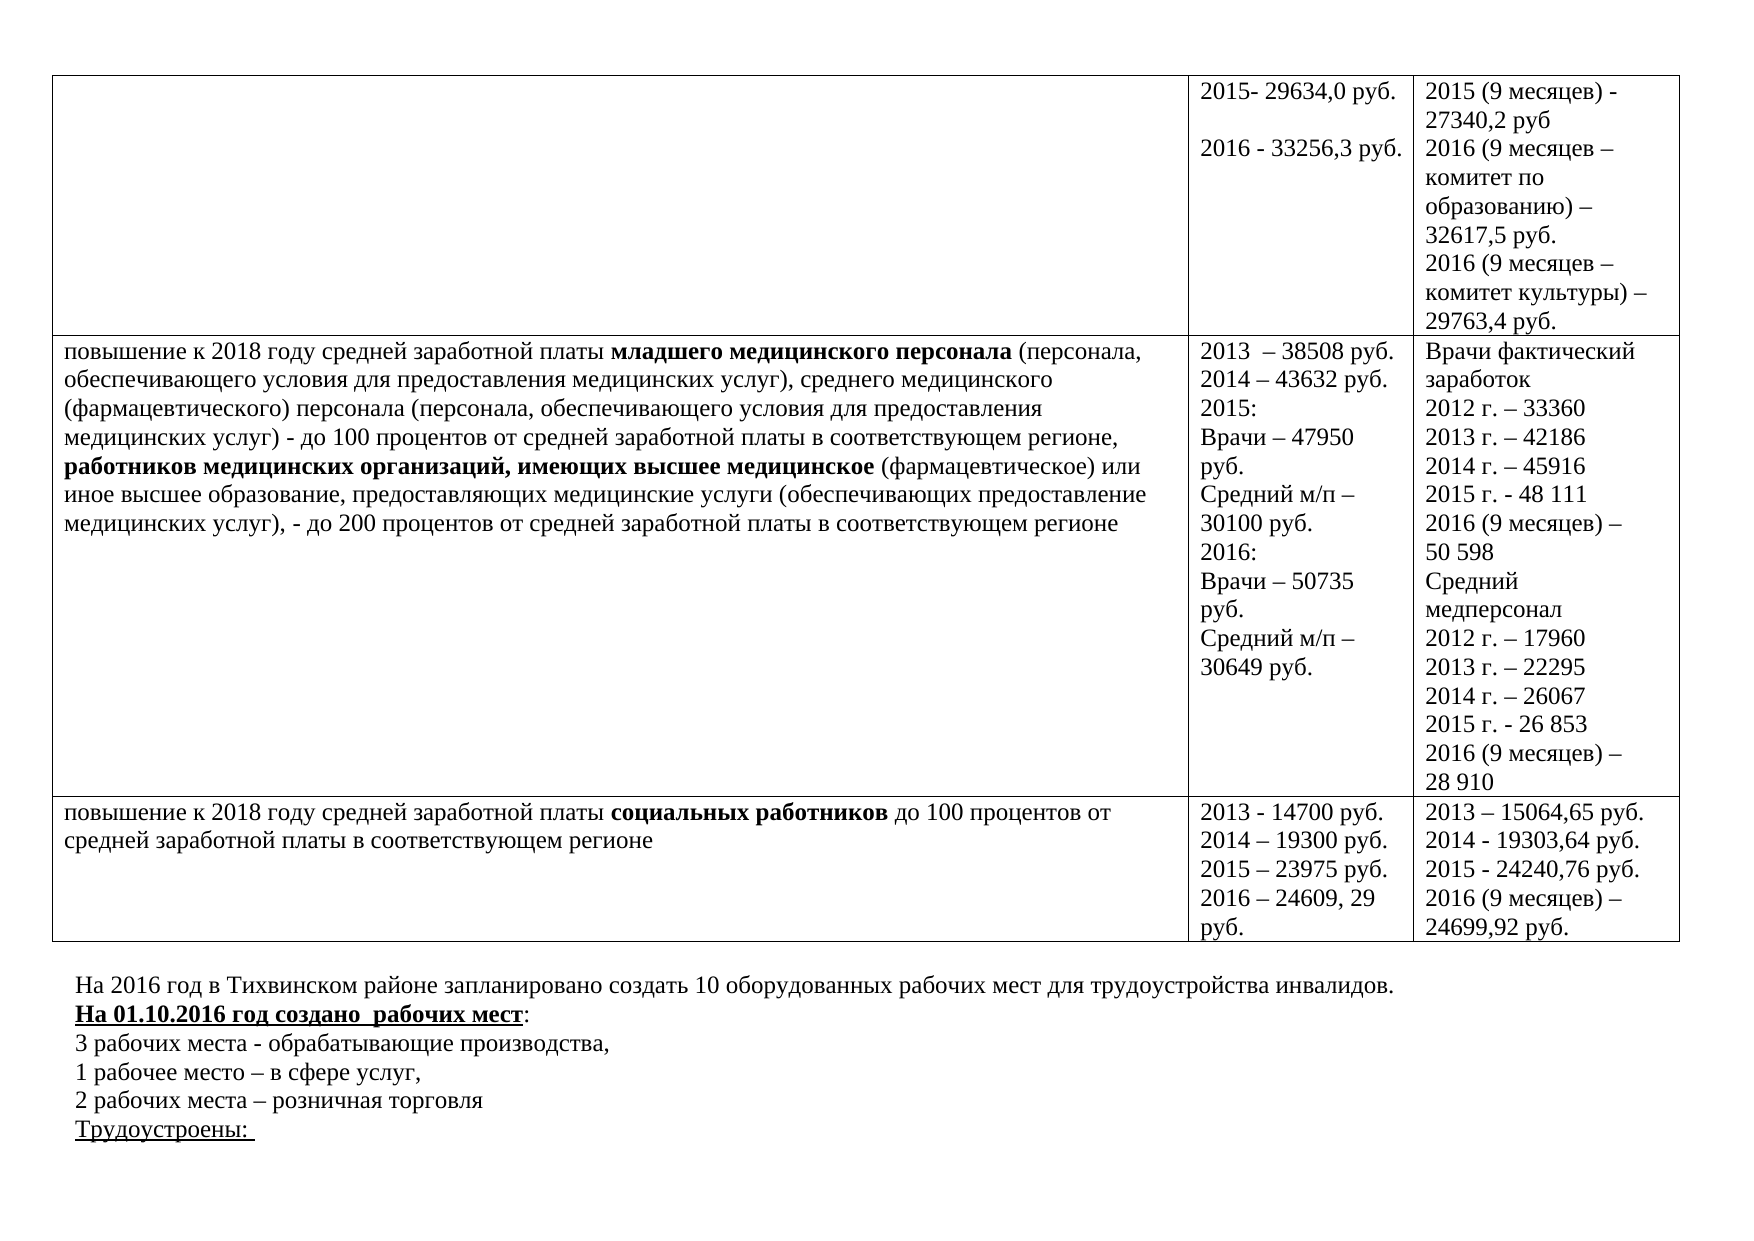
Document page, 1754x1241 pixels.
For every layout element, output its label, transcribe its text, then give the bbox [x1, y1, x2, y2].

text На 2016 год в Тихвинском районе запланировано создать 10 оборудованных рабочих мест для трудоустройства инвалидов. [75, 970, 1679, 999]
text 3 рабочих места - обрабатывающие производства, [75, 1028, 1679, 1057]
text 1 рабочее место – в сфере услуг, [75, 1057, 1679, 1085]
table_cell 2013 - 14700 руб. 2014 – 19300 руб. 2015 – 23975 руб. 2016 – 24609, 29 руб. [1189, 797, 1413, 941]
table_cell 2013 – 15064,65 руб. 2014 - 19303,64 руб. 2015 - 24240,76 руб. 2016 (9 месяцев) – 24699,92 руб. [1414, 797, 1679, 941]
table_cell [53, 76, 1188, 335]
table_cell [1189, 76, 1413, 335]
table_cell 2013 – 38508 руб. 2014 – 43632 руб. 2015: Врачи – 47950 руб. Средний м/п – 30100 руб. 2016: Врачи – 50735 руб. Средний м/п – 30649 руб. [1189, 336, 1413, 796]
text На 01.10.2016 год создано рабочих мест: [75, 999, 1679, 1028]
text 2 рабочих места – розничная торговля [75, 1085, 1679, 1114]
table_cell повышение к 2018 году средней заработной платы социальных работников до 100 процентов от средней заработной платы в соответствующем регионе [53, 797, 1188, 941]
table_cell повышение к 2018 году средней заработной платы младшего медицинского персонала (персонала, обеспечивающего условия для предоставления медицинских услуг), среднего медицинского (фармацевтического) персонала (персонала, обеспечивающего условия для предоставления медицинских услуг) - до 100 процентов от средней заработной платы в соответствующем регионе, работников медицинских организаций, имеющих высшее медицинское (фармацевтическое) или иное высшее образование, предоставляющих медицинские услуги (обеспечивающих предоставление медицинских услуг), - до 200 процентов от средней заработной платы в соответствующем регионе [53, 336, 1188, 796]
table_cell Врачи фактический заработок 2012 г. – 33360 2013 г. – 42186 2014 г. – 45916 2015 г. - 48 111 2016 (9 месяцев) – 50 598 Средний медперсонал 2012 г. – 17960 2013 г. – 22295 2014 г. – 26067 2015 г. - 26 853 2016 (9 месяцев) – 28 910 [1414, 336, 1679, 796]
text Трудоустроены: [75, 1114, 1679, 1143]
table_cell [1414, 76, 1679, 335]
